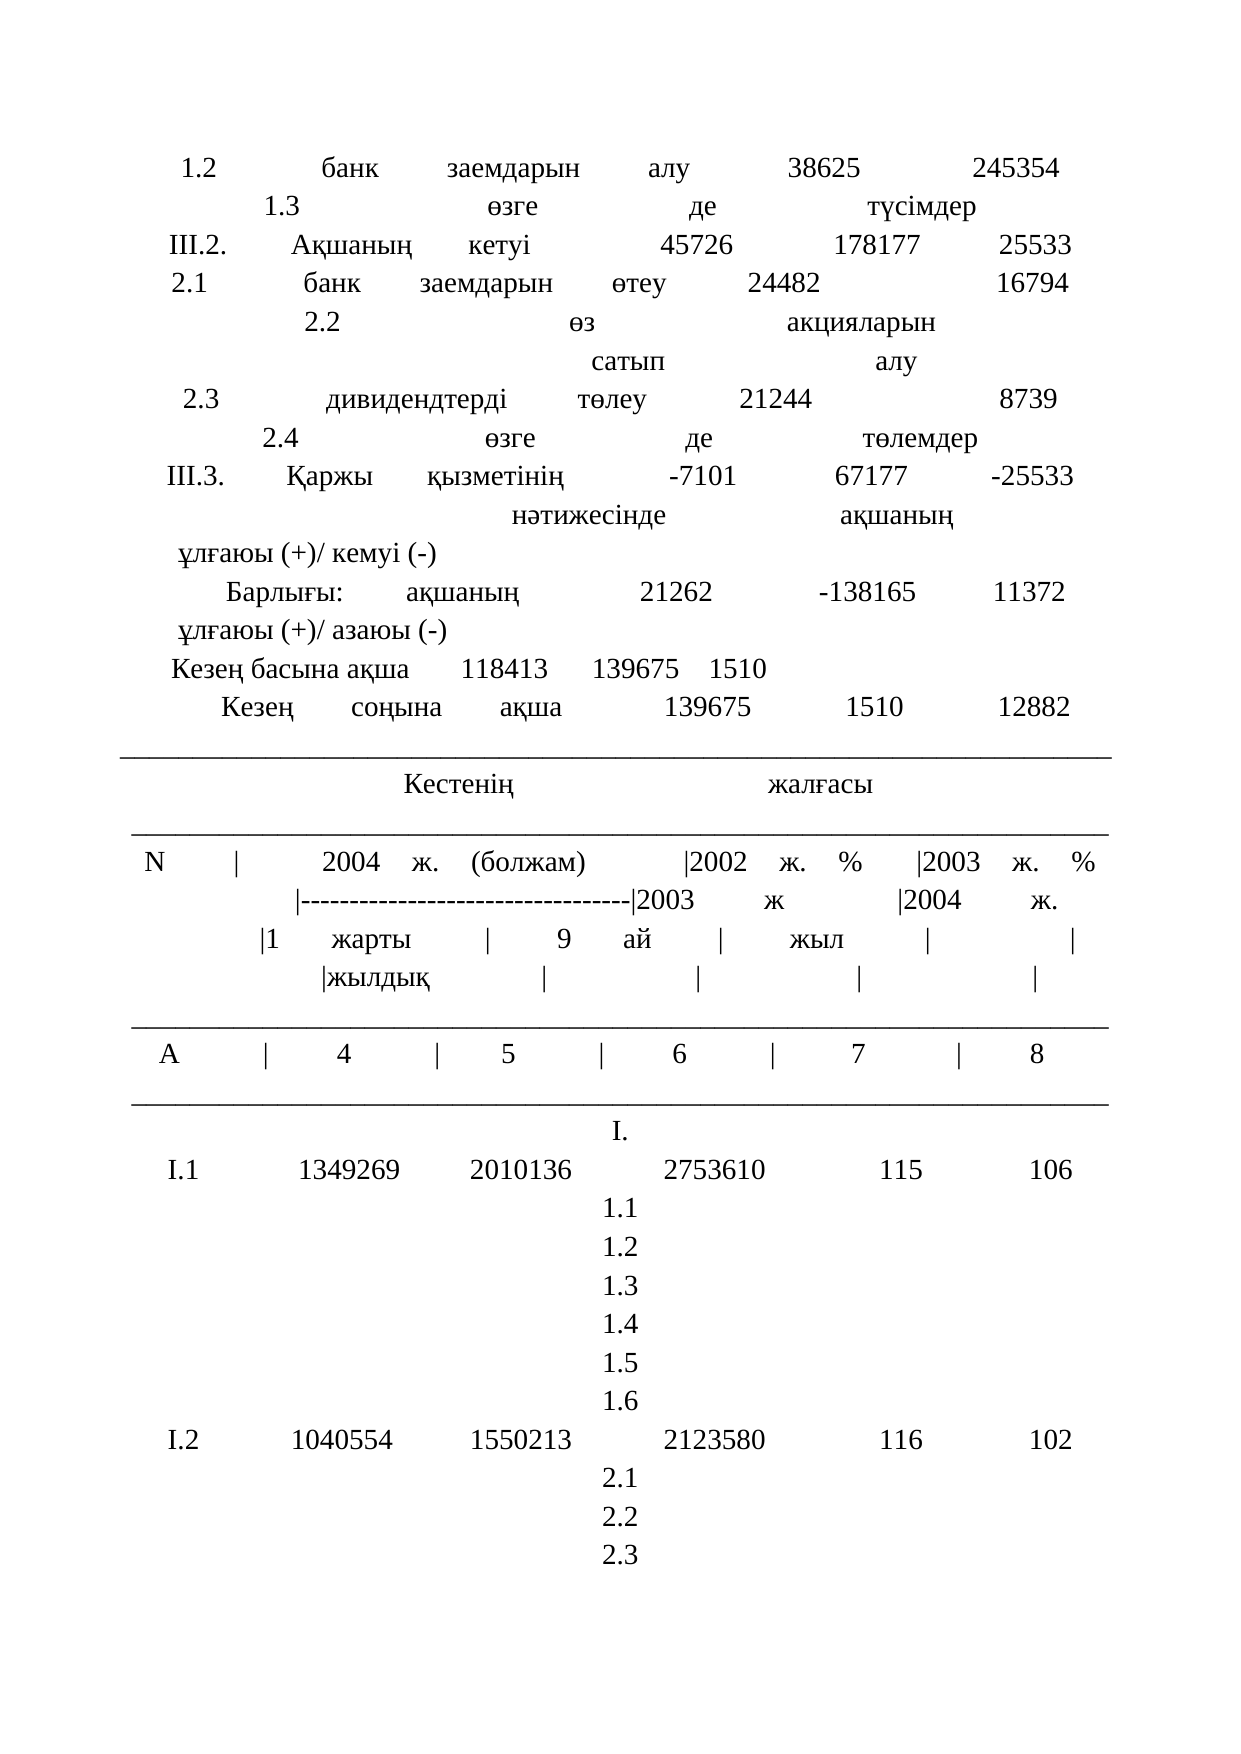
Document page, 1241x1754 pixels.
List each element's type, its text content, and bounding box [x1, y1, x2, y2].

text Барлығы: ақшаның 21262 -138165 11372 ұлғаюы (+)/ азаюы (-) [112, 574, 1128, 646]
text Кезең басына ақша 118413 139675 1510 [112, 651, 1128, 684]
text Кезең соңына ақша 139675 1510 12882 ____________________________________________________________________ [112, 689, 1128, 762]
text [112, 150, 1128, 569]
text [112, 767, 1128, 1571]
